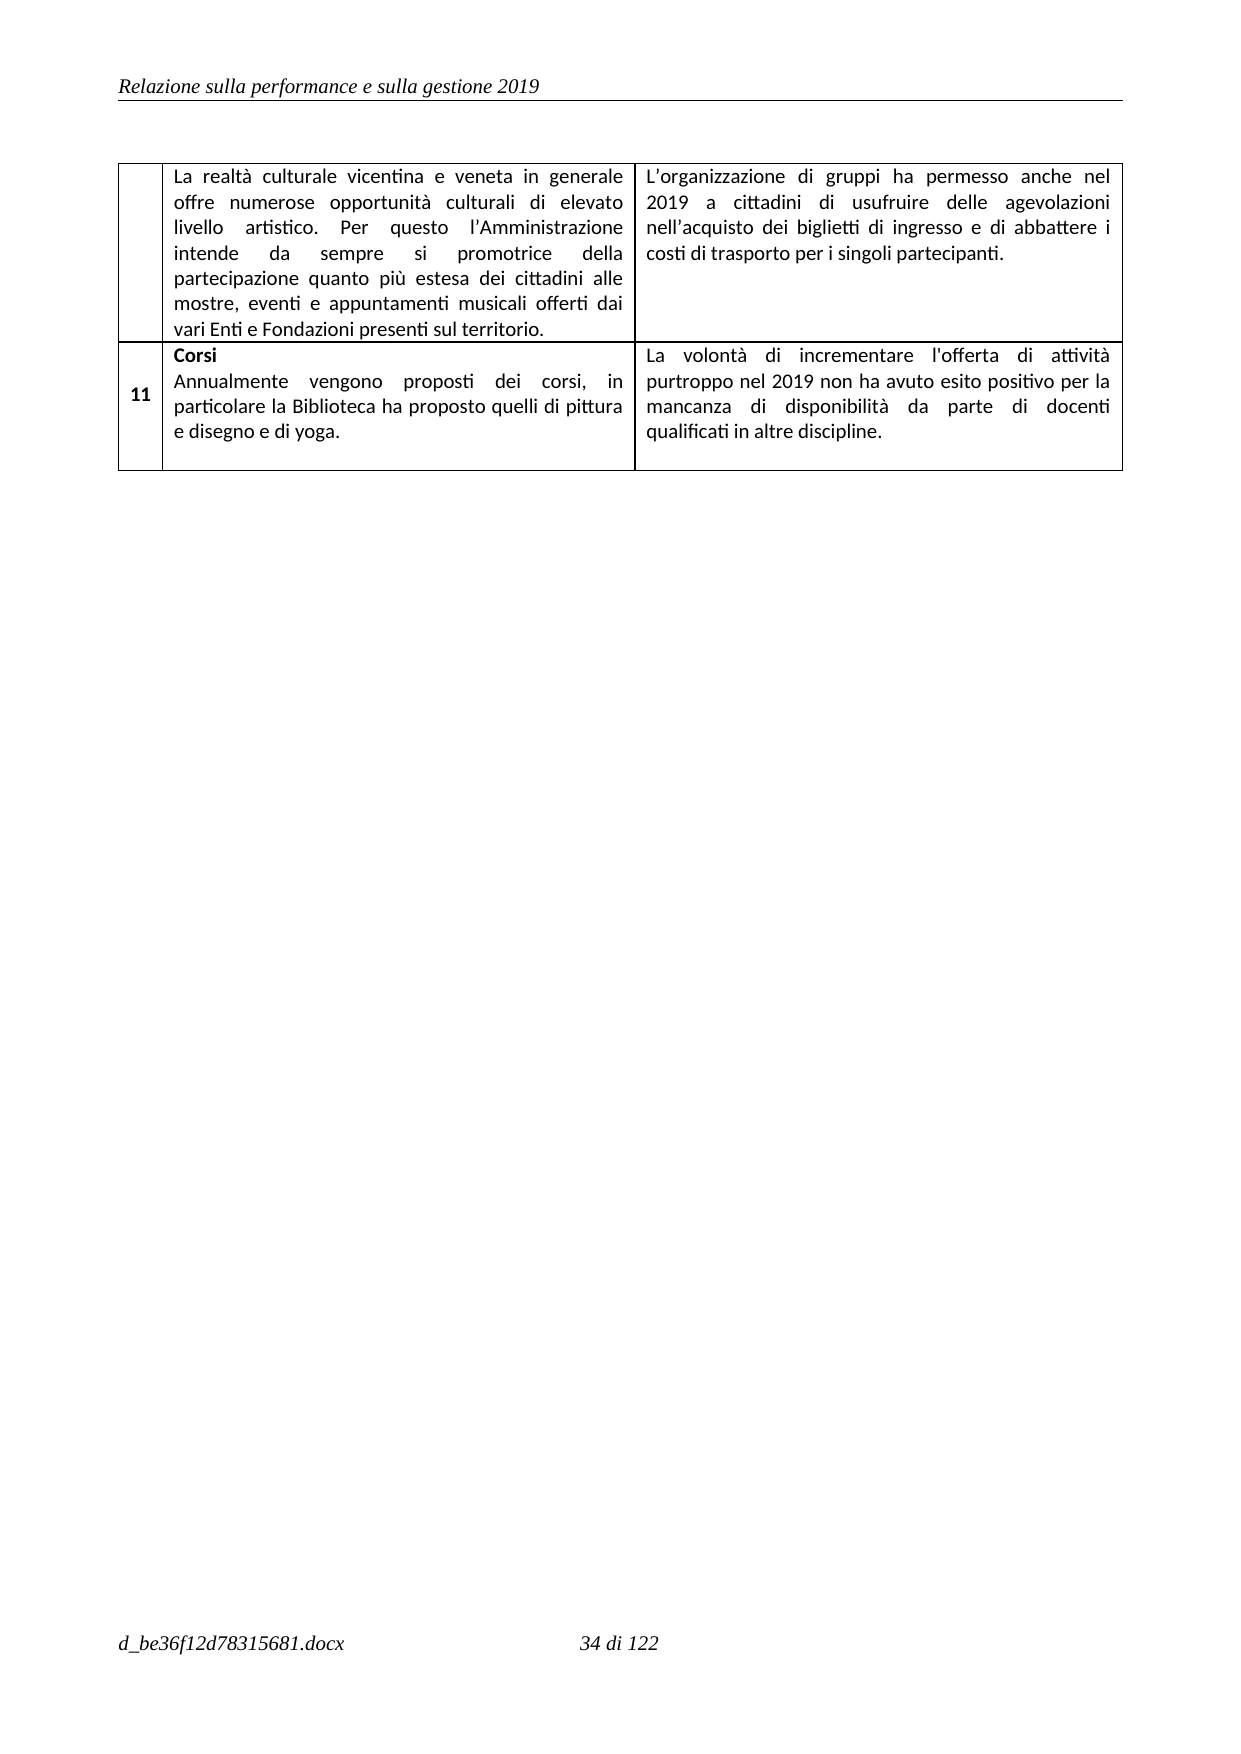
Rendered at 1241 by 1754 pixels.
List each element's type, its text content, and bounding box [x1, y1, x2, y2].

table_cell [636, 164, 1122, 341]
table_cell 10 [119, 164, 162, 341]
table_cell 11 [119, 343, 162, 469]
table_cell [163, 164, 634, 341]
table_cell Corsi Annualmente vengono proposti dei corsi, in particolare la Biblioteca ha proposto quelli di pittura e disegno e di yoga. [163, 343, 634, 469]
table_cell La volontà di incrementare l'offerta di attività purtroppo nel 2019 non ha avuto esito positivo per la mancanza di disponibilità da parte di docenti qualificati in altre discipline. [636, 343, 1122, 469]
